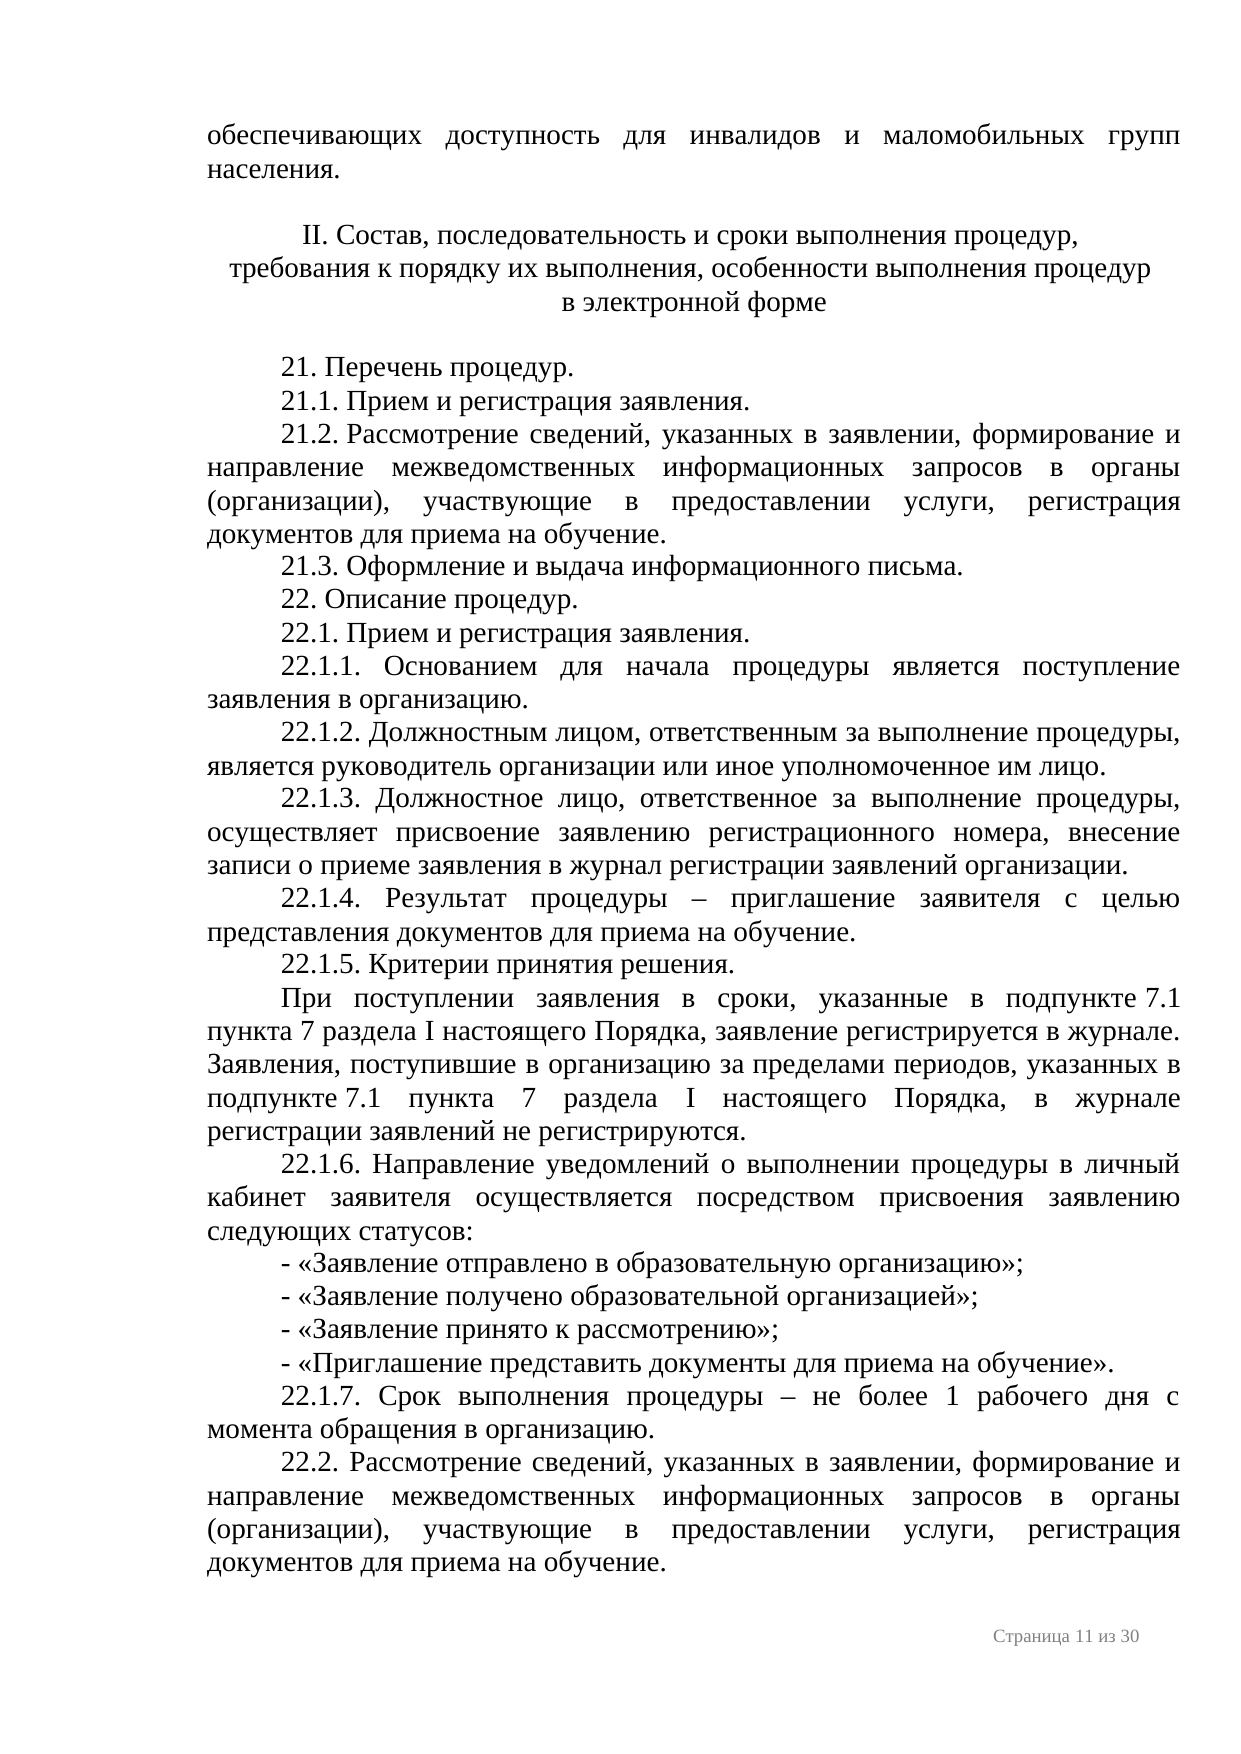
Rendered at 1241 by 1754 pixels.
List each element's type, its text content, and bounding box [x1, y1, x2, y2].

text 22.1. Прием и регистрация заявления. [207, 616, 1181, 649]
text 21.2. Рассмотрение сведений, указанных в заявлении, формирование и направление межведомственных информационных запросов в органы (организации), участвующие в предоставлении услуги, регистрация документов для приема на обучение. [207, 417, 1181, 549]
text 22. Описание процедур. [207, 582, 1181, 616]
text 22.1.2. Должностным лицом, ответственным за выполнение процедуры, является руководитель организации или иное уполномоченное им лицо. [207, 715, 1181, 781]
text - «Приглашение представить документы для приема на обучение». [207, 1346, 1181, 1379]
text II. Состав, последовательность и сроки выполнения процедур, требования к порядку их выполнения, особенности выполнения процедур в электронной форме [207, 218, 1181, 317]
text 21. Перечень процедур. [207, 350, 1181, 383]
text 22.1.1. Основанием для начала процедуры является поступление заявления в организацию. [207, 649, 1181, 715]
text - «Заявление принято к рассмотрению»; [207, 1312, 1181, 1346]
text 22.1.3. Должностное лицо, ответственное за выполнение процедуры, осуществляет присвоение заявлению регистрационного номера, внесение записи о приеме заявления в журнал регистрации заявлений организации. [207, 781, 1181, 881]
text 22.1.6. Направление уведомлений о выполнении процедуры в личный кабинет заявителя осуществляется посредством присвоения заявлению следующих статусов: [207, 1147, 1181, 1246]
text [207, 118, 1181, 184]
text - «Заявление отправлено в образовательную организацию»; [207, 1246, 1181, 1279]
text При поступлении заявления в сроки, указанные в подпункте 7.1 пункта 7 раздела I настоящего Порядка, заявление регистрируется в журнале. Заявления, поступившие в организацию за пределами периодов, указанных в подпункте 7.1 пункта 7 раздела I настоящего Порядка, в журнале регистрации заявлений не регистрируются. [207, 981, 1181, 1147]
text 22.1.5. Критерии принятия решения. [207, 947, 1181, 981]
text 22.1.4. Результат процедуры – приглашение заявителя с целью представления документов для приема на обучение. [207, 881, 1181, 947]
text 22.1.7. Срок выполнения процедуры – не более 1 рабочего дня с момента обращения в организацию. [207, 1379, 1181, 1445]
text 22.2. Рассмотрение сведений, указанных в заявлении, формирование и направление межведомственных информационных запросов в органы (организации), участвующие в предоставлении услуги, регистрация документов для приема на обучение. [207, 1445, 1181, 1578]
text 21.1. Прием и регистрация заявления. [207, 383, 1181, 417]
text - «Заявление получено образовательной организацией»; [207, 1279, 1181, 1312]
text 21.3. Оформление и выдача информационного письма. [207, 549, 1181, 582]
